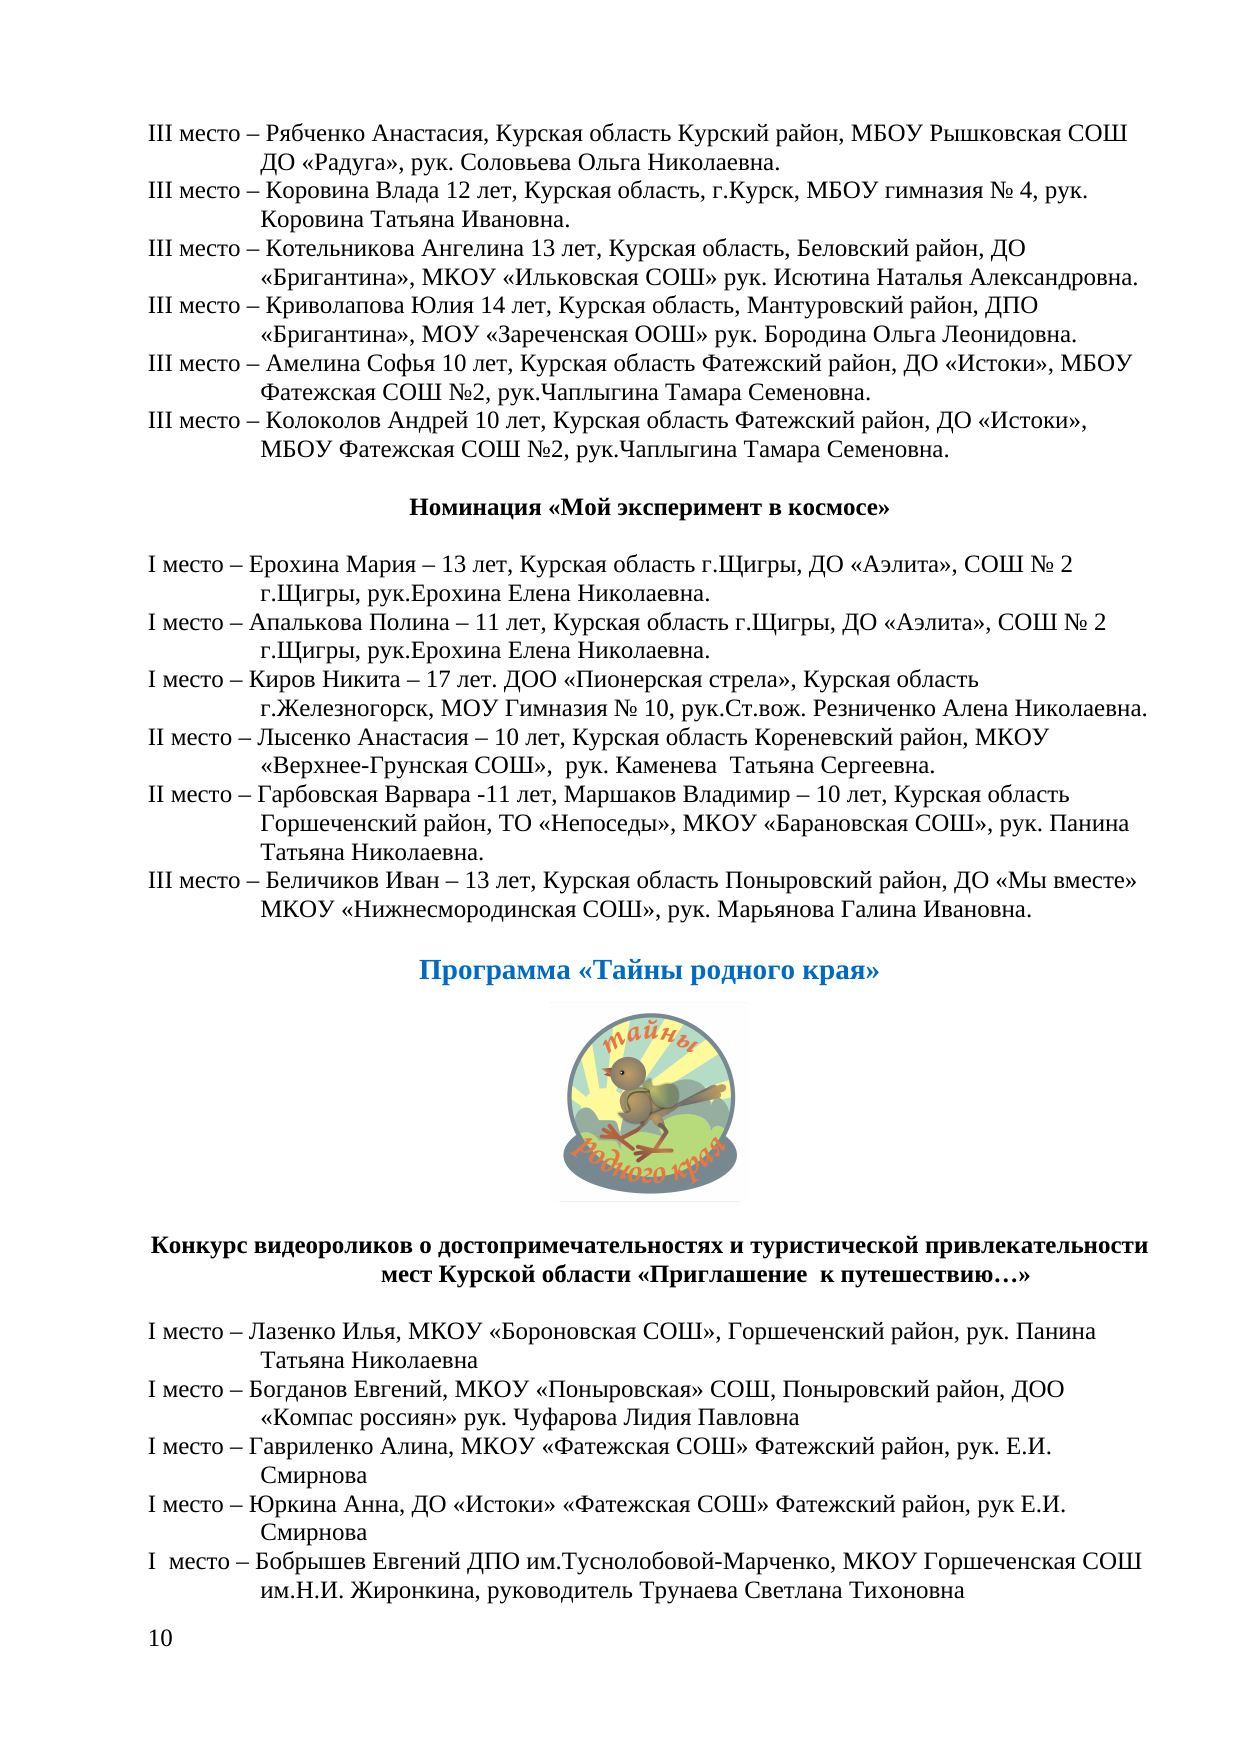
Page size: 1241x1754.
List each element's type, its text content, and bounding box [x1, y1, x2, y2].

text I место – Киров Никита – 17 лет. ДОО «Пионерская стрела», Курская область г.Железногорск, МОУ Гимназия № 10, рук.Ст.вож. Резниченко Алена Николаевна. [148, 664, 1152, 722]
text III место – Беличиков Иван – 13 лет, Курская область Поныровский район, ДО «Мы вместе» МКОУ «Нижнесмородинская СОШ», рук. Марьянова Галина Ивановна. [148, 866, 1152, 923]
text III место – Амелина Софья 10 лет, Курская область Фатежский район, ДО «Истоки», МБОУ Фатежская СОШ №2, рук.Чаплыгина Тамара Семеновна. [148, 348, 1152, 406]
text III место – Котельникова Ангелина 13 лет, Курская область, Беловский район, ДО «Бригантина», МКОУ «Ильковская СОШ» рук. Исютина Наталья Александровна. [148, 233, 1152, 291]
text Программа «Тайны родного края» [148, 952, 1152, 985]
text Конкурс видеороликов о достопримечательностях и туристической привлекательности мест Курской области «Приглашение к путешествию…» [148, 1230, 1152, 1287]
text III место – Криволапова Юлия 14 лет, Курская область, Мантуровский район, ДПО «Бригантина», МОУ «Зареченская ООШ» рук. Бородина Ольга Леонидовна. [148, 291, 1152, 348]
text I место – Лазенко Илья, МКОУ «Бороновская СОШ», Горшеченский район, рук. Панина Татьяна Николаевна [148, 1316, 1152, 1374]
text I место – Бобрышев Евгений ДПО им.Туснолобовой-Марченко, МКОУ Горшеченская СОШ им.Н.И. Жиронкина, руководитель Трунаева Светлана Тихоновна [148, 1546, 1152, 1604]
text III место – Коровина Влада 12 лет, Курская область, г.Курск, МБОУ гимназия № 4, рук. Коровина Татьяна Ивановна. [148, 176, 1152, 233]
text I место – Юркина Анна, ДО «Истоки» «Фатежская СОШ» Фатежский район, рук Е.И. Смирнова [148, 1489, 1152, 1546]
text II место – Лысенко Анастасия – 10 лет, Курская область Кореневский район, МКОУ «Верхнее-Грунская СОШ», рук. Каменева Татьяна Сергеевна. [148, 722, 1152, 779]
text I место – Богданов Евгений, МКОУ «Поныровская» СОШ, Поныровский район, ДОО «Компас россиян» рук. Чуфарова Лидия Павловна [148, 1374, 1152, 1431]
text I место – Гавриленко Алина, МКОУ «Фатежская СОШ» Фатежский район, рук. Е.И. Смирнова [148, 1431, 1152, 1489]
text III место – Рябченко Анастасия, Курская область Курский район, МБОУ Рышковская СОШ [148, 118, 1152, 147]
text I место – Апалькова Полина – 11 лет, Курская область г.Щигры, ДО «Аэлита», СОШ № 2 г.Щигры, рук.Ерохина Елена Николаевна. [148, 607, 1152, 664]
text ДО «Радуга», рук. Соловьева Ольга Николаевна. [148, 147, 1152, 176]
text Номинация «Мой эксперимент в космосе» [148, 492, 1152, 521]
text II место – Гарбовская Варвара -11 лет, Маршаков Владимир – 10 лет, Курская область Горшеченский район, ТО «Непоседы», МКОУ «Барановская СОШ», рук. Панина Татьяна Николаевна. [148, 779, 1152, 866]
picture [550, 1002, 750, 1202]
text III место – Колоколов Андрей 10 лет, Курская область Фатежский район, ДО «Истоки», МБОУ Фатежская СОШ №2, рук.Чаплыгина Тамара Семеновна. [148, 406, 1152, 463]
text I место – Ерохина Мария – 13 лет, Курская область г.Щигры, ДО «Аэлита», СОШ № 2 г.Щигры, рук.Ерохина Елена Николаевна. [148, 549, 1152, 607]
